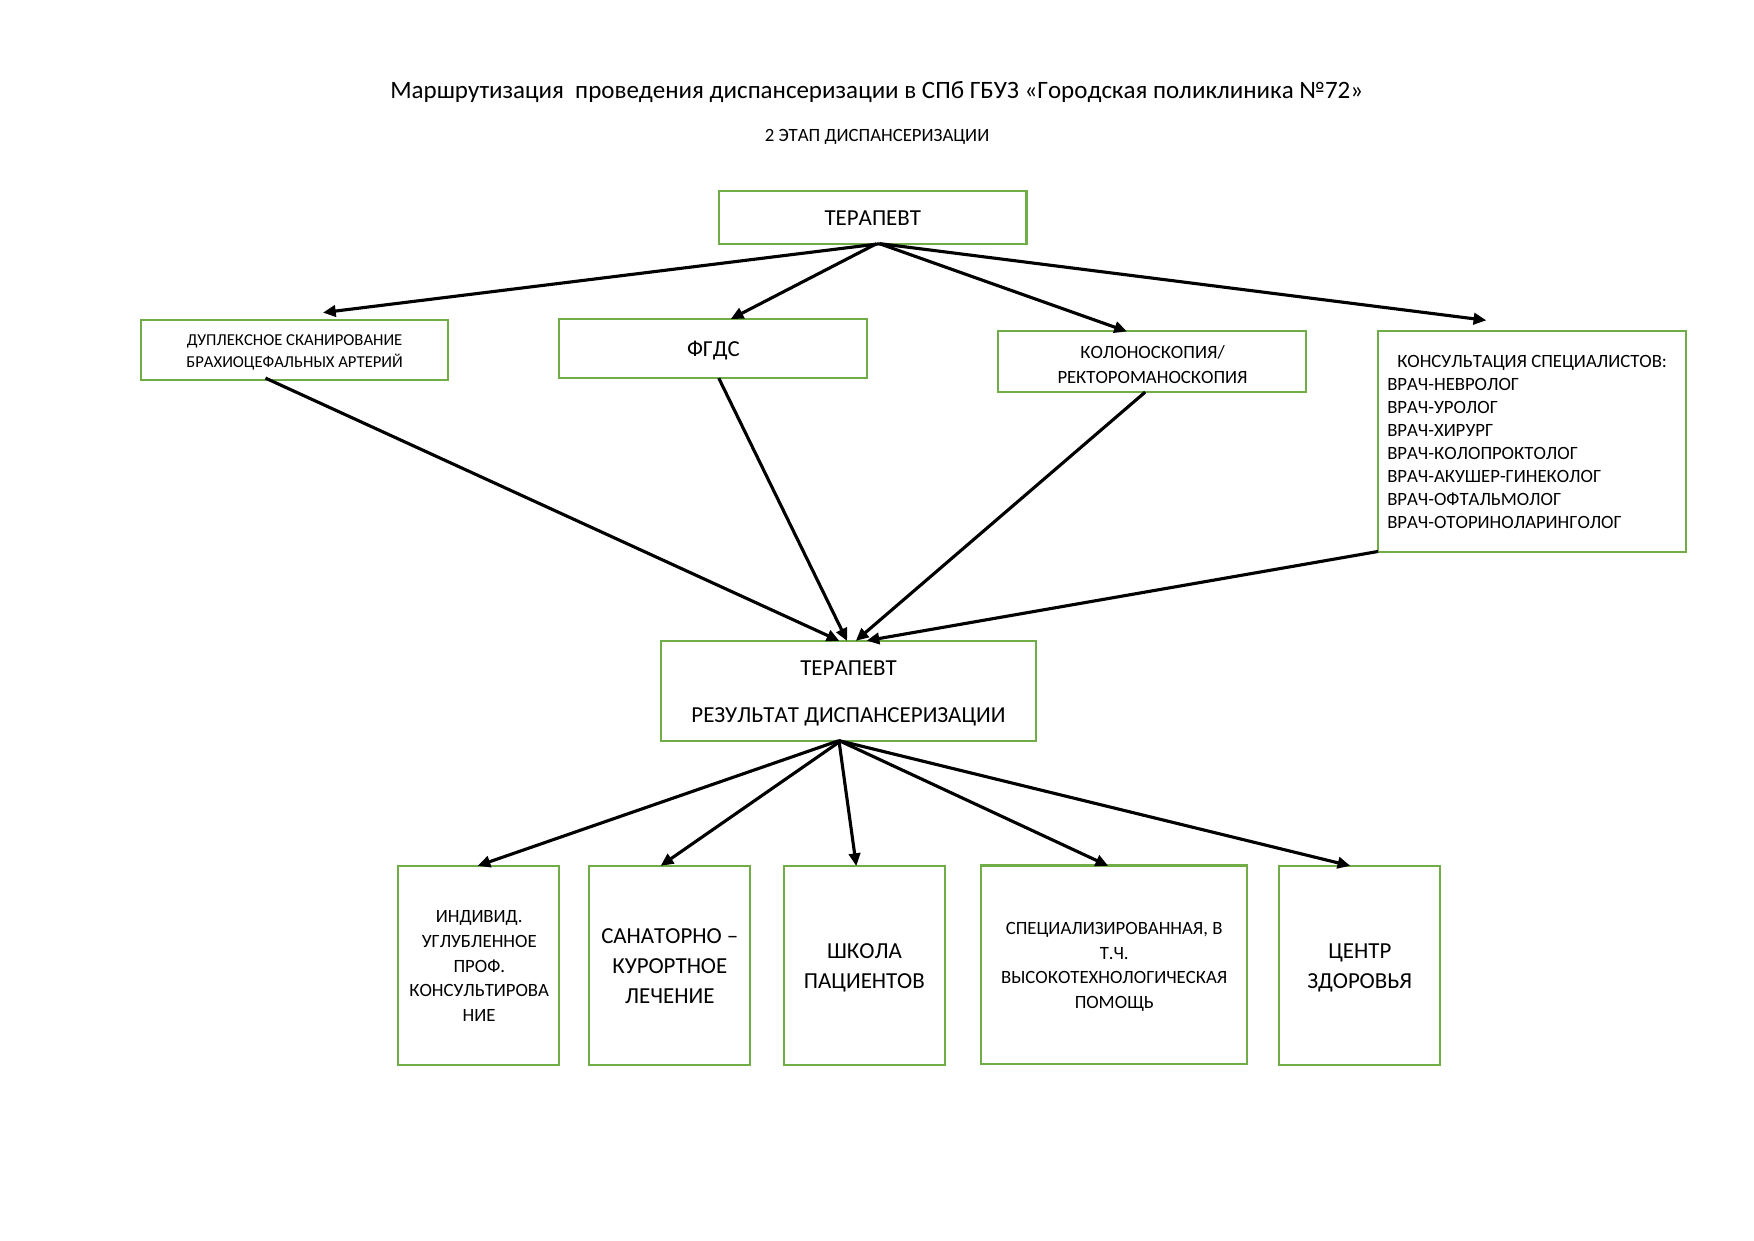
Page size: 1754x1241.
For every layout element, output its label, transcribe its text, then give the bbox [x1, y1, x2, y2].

text Маршрутизация проведения диспансеризации в СПб ГБУЗ «Городская поликлиника №72» [118, 74, 1636, 104]
text 2 ЭТАП ДИСПАНСЕРИЗАЦИИ [118, 123, 1636, 146]
